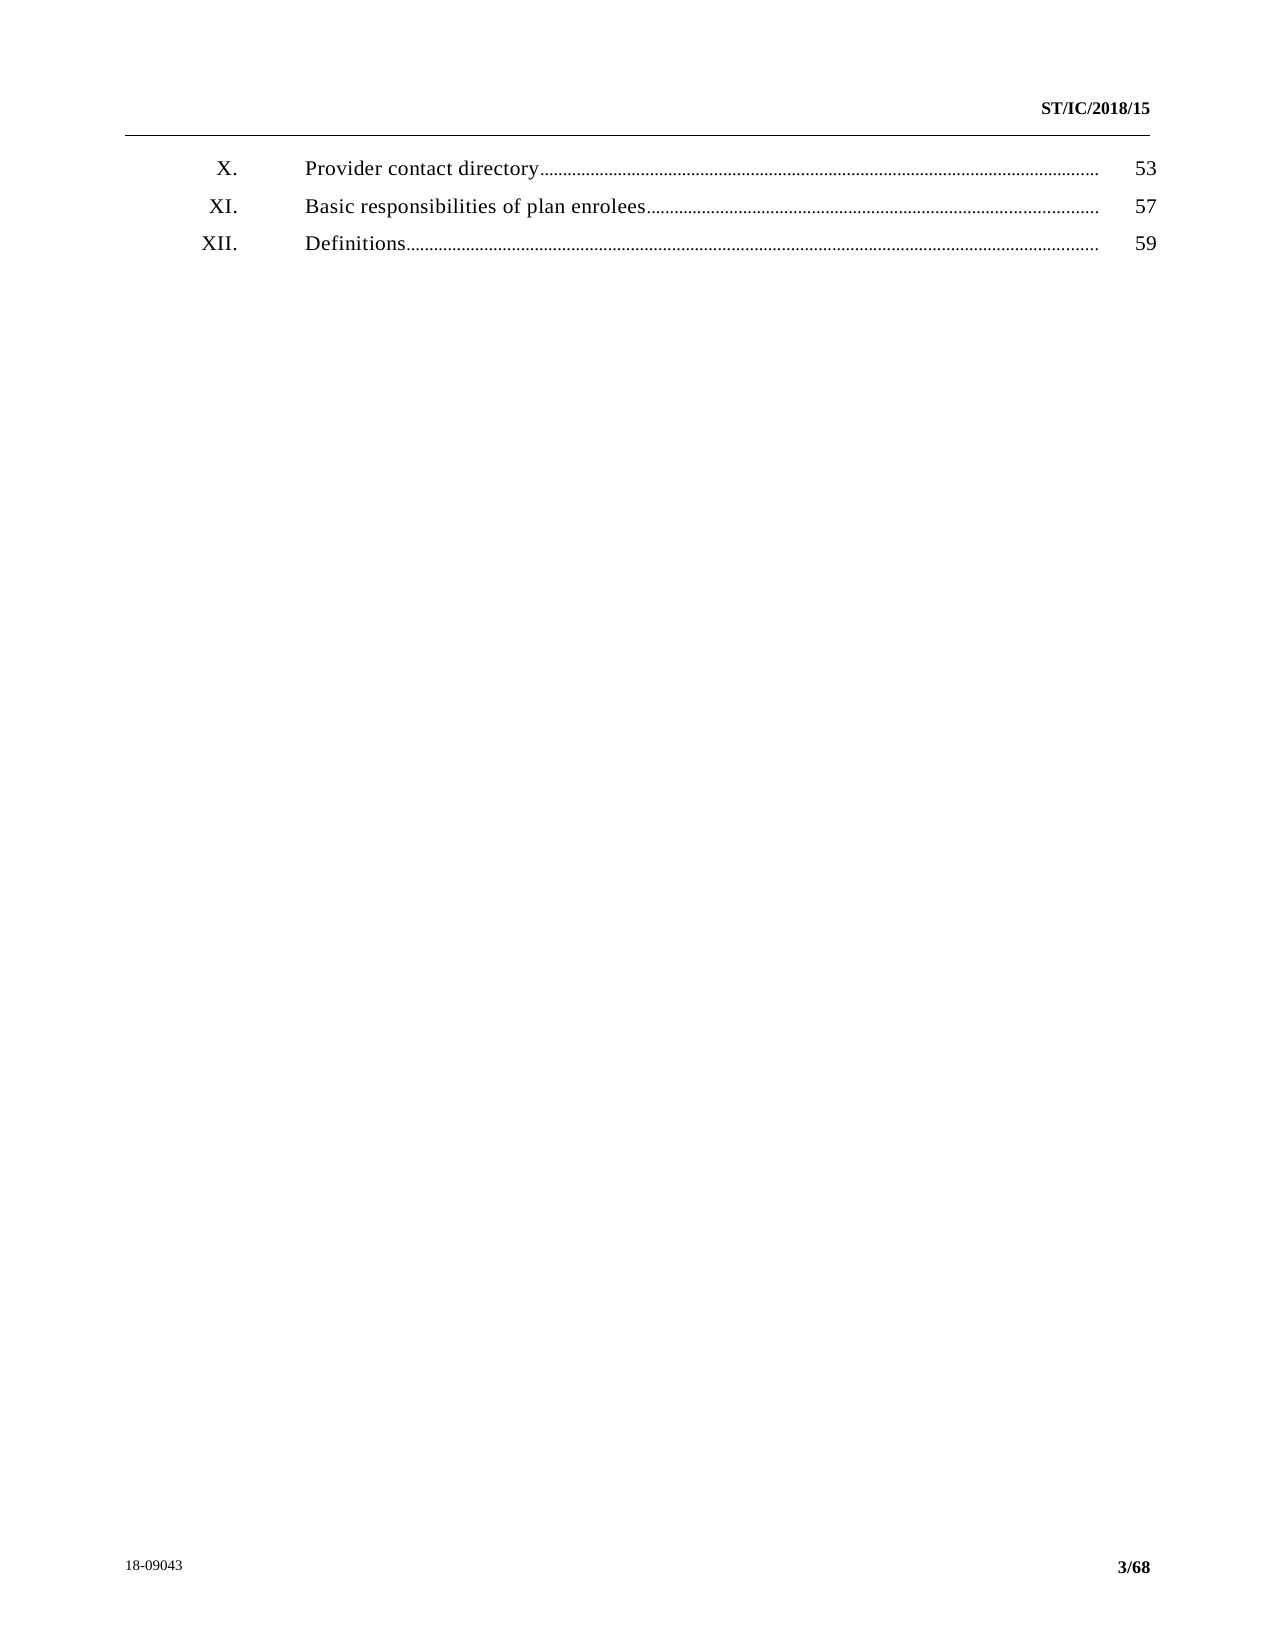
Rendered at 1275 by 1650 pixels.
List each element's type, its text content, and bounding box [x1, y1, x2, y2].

table_cell 57 [1101, 193, 1156, 231]
table_cell Definitions [125, 231, 1101, 268]
table_cell 59 [1101, 231, 1156, 268]
table_cell Provider contact directory [125, 156, 1101, 193]
table_cell Basic responsibilities of plan enrolees [125, 193, 1101, 231]
table_cell 53 [1101, 156, 1156, 193]
